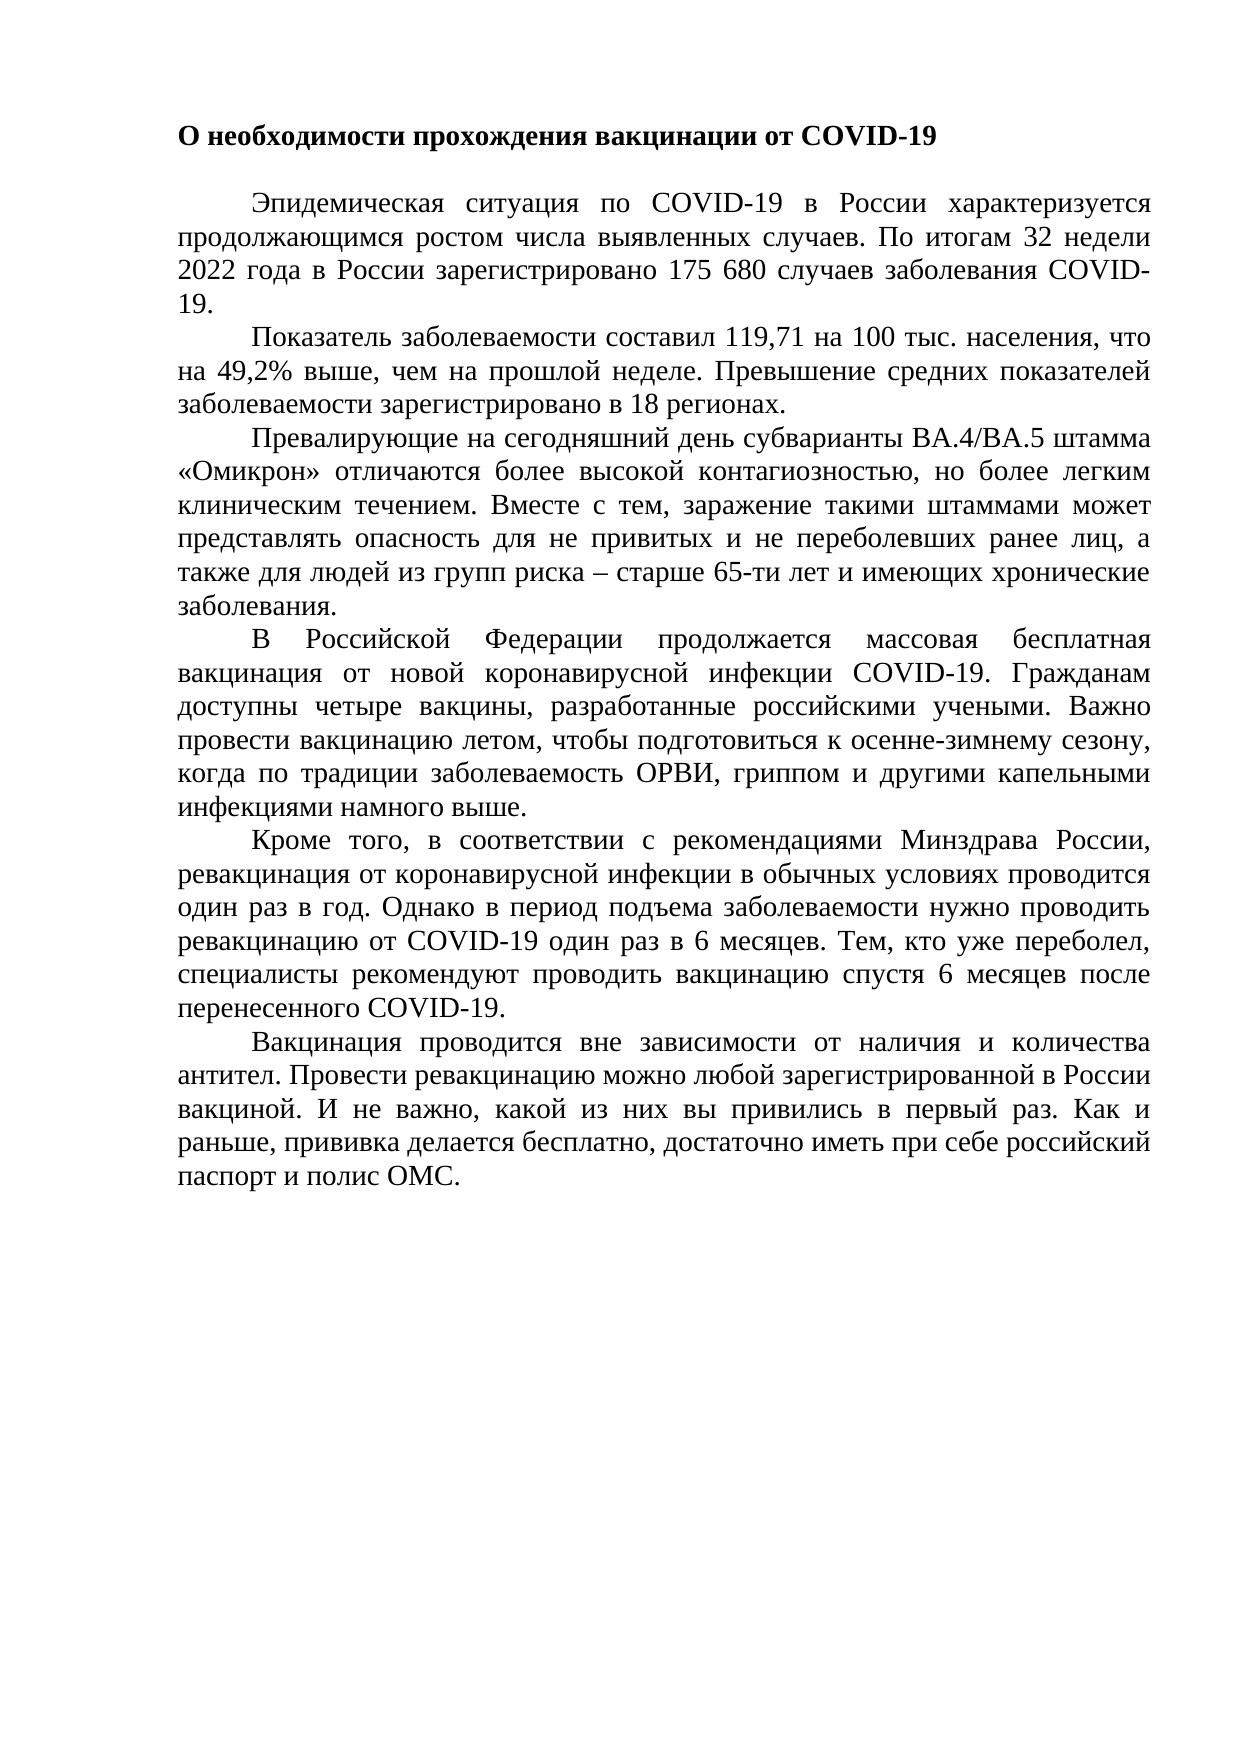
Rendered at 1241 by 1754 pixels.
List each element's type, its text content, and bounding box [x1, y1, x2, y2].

text Показатель заболеваемости составил 119,71 на 100 тыс. населения, что на 49,2% выше, чем на прошлой неделе. Превышение средних показателей заболеваемости зарегистрировано в 18 регионах. [177, 319, 1152, 420]
text В Российской Федерации продолжается массовая бесплатная вакцинация от новой коронавирусной инфекции COVID-19. Гражданам доступны четыре вакцины, разработанные российскими учеными. Важно провести вакцинацию летом, чтобы подготовиться к осенне-зимнему сезону, когда по традиции заболеваемость ОРВИ, гриппом и другими капельными инфекциями намного выше. [177, 621, 1152, 822]
text Эпидемическая ситуация по COVID-19 в России характеризуется продолжающимся ростом числа выявленных случаев. По итогам 32 недели 2022 года в России зарегистрировано 175 680 случаев заболевания COVID-19. [177, 185, 1152, 319]
text Кроме того, в соответствии с рекомендациями Минздрава России, ревакцинация от коронавирусной инфекции в обычных условиях проводится один раз в год. Однако в период подъема заболеваемости нужно проводить ревакцинацию от COVID-19 один раз в 6 месяцев. Тем, кто уже переболел, специалисты рекомендуют проводить вакцинацию спустя 6 месяцев после перенесенного COVID-19. [177, 822, 1152, 1024]
text Вакцинация проводится вне зависимости от наличия и количества антител. Провести ревакцинацию можно любой зарегистрированной в России вакциной. И не важно, какой из них вы привились в первый раз. Как и раньше, прививка делается бесплатно, достаточно иметь при себе российский паспорт и полис ОМС. [177, 1024, 1152, 1191]
text Превалирующие на сегодняшний день субварианты BA.4/BA.5 штамма «Омикрон» отличаются более высокой контагиозностью, но более легким клиническим течением. Вместе с тем, заражение такими штаммами может представлять опасность для не привитых и не переболевших ранее лиц, а также для людей из групп риска – старше 65-ти лет и имеющих хронические заболевания. [177, 420, 1152, 621]
text О необходимости прохождения вакцинации от COVID-19 [177, 118, 1152, 152]
